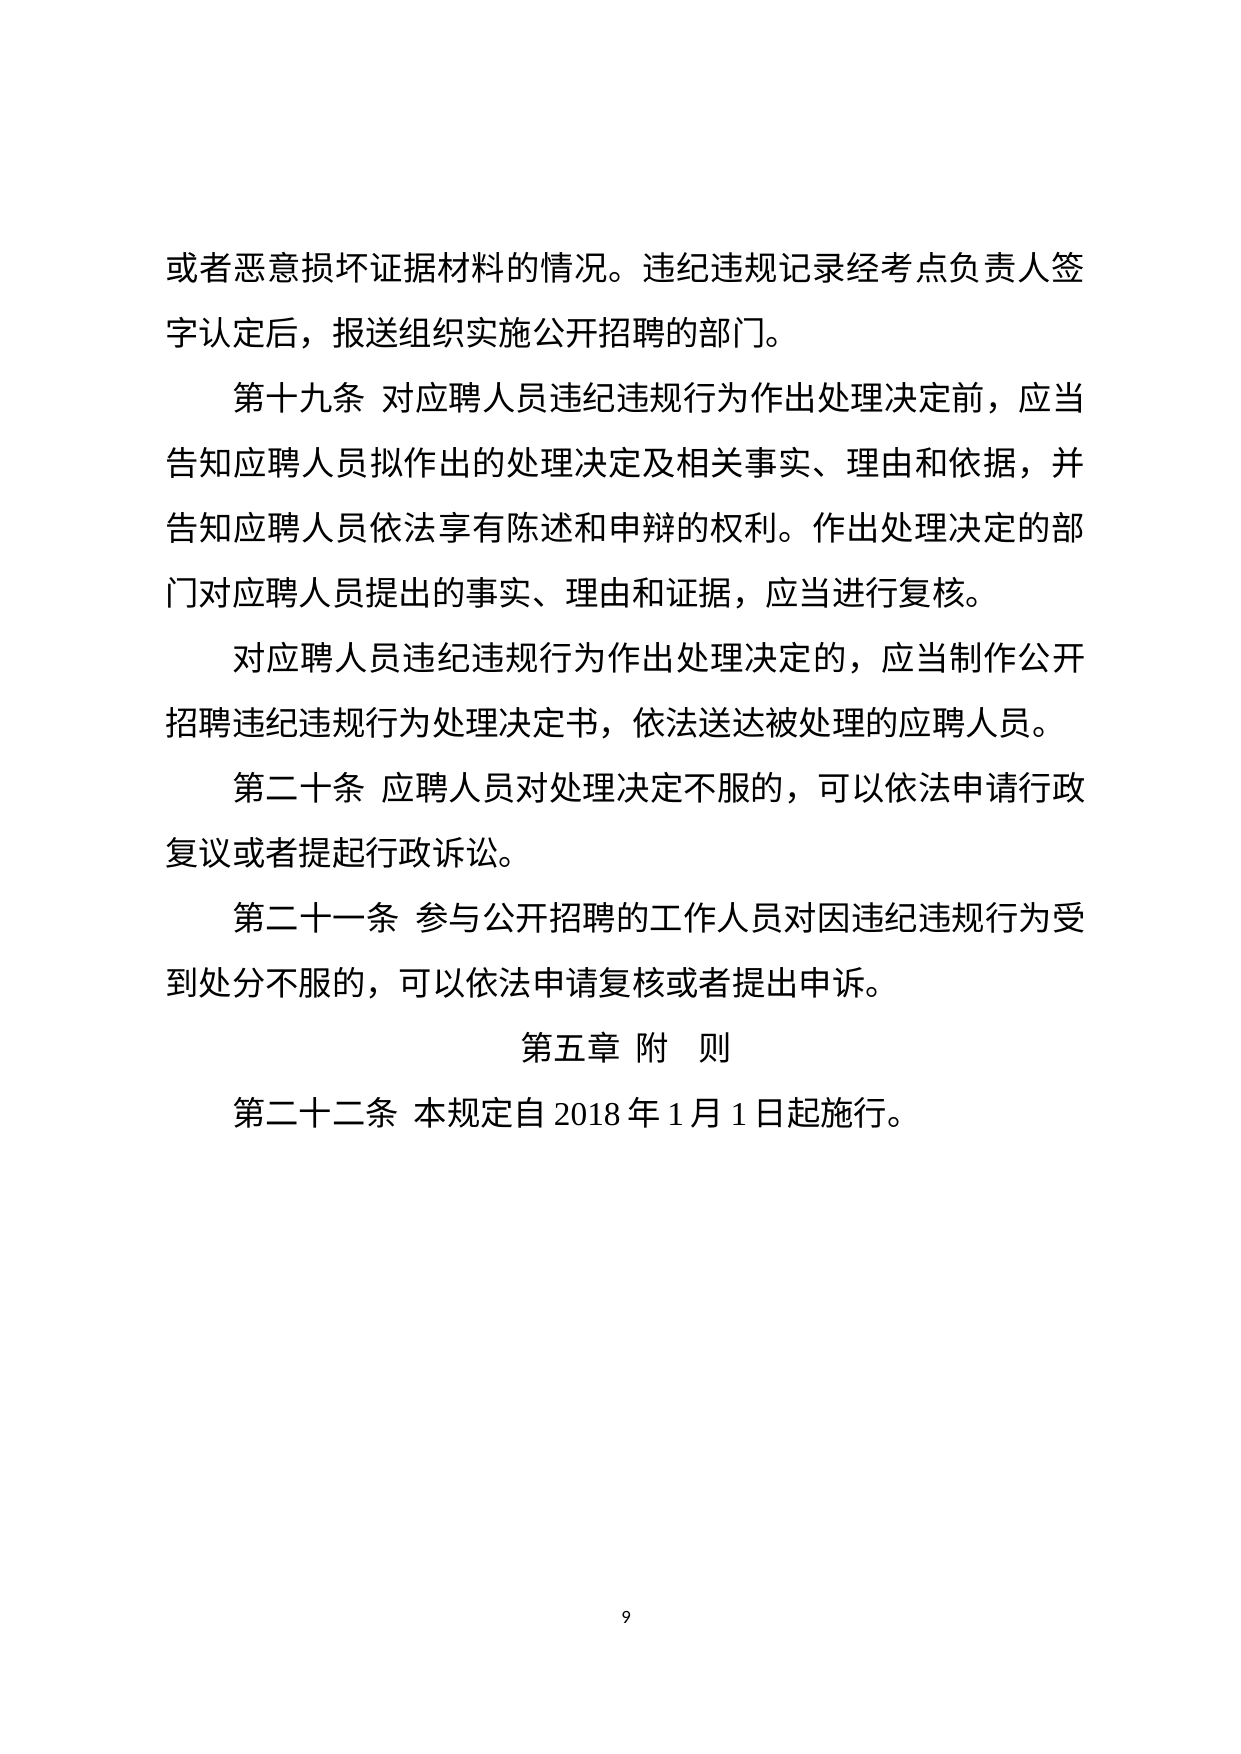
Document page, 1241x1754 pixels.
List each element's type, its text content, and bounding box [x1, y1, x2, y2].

text 第五章 附 则 [165, 1013, 1087, 1078]
text 第十九条 对应聘人员违纪违规行为作出处理决定前，应当告知应聘人员拟作出的处理决定及相关事实、理由和依据，并告知应聘人员依法享有陈述和申辩的权利。作出处理决定的部门对应聘人员提出的事实、理由和证据，应当进行复核。 [165, 363, 1087, 623]
text 对应聘人员违纪违规行为作出处理决定的，应当制作公开招聘违纪违规行为处理决定书，依法送达被处理的应聘人员。 [165, 623, 1087, 753]
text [165, 233, 1087, 363]
text 第二十条 应聘人员对处理决定不服的，可以依法申请行政复议或者提起行政诉讼。 [165, 753, 1087, 883]
text 第二十二条 本规定自2018年1月1日起施行。 [165, 1078, 1087, 1143]
text 第二十一条 参与公开招聘的工作人员对因违纪违规行为受到处分不服的，可以依法申请复核或者提出申诉。 [165, 883, 1087, 1013]
